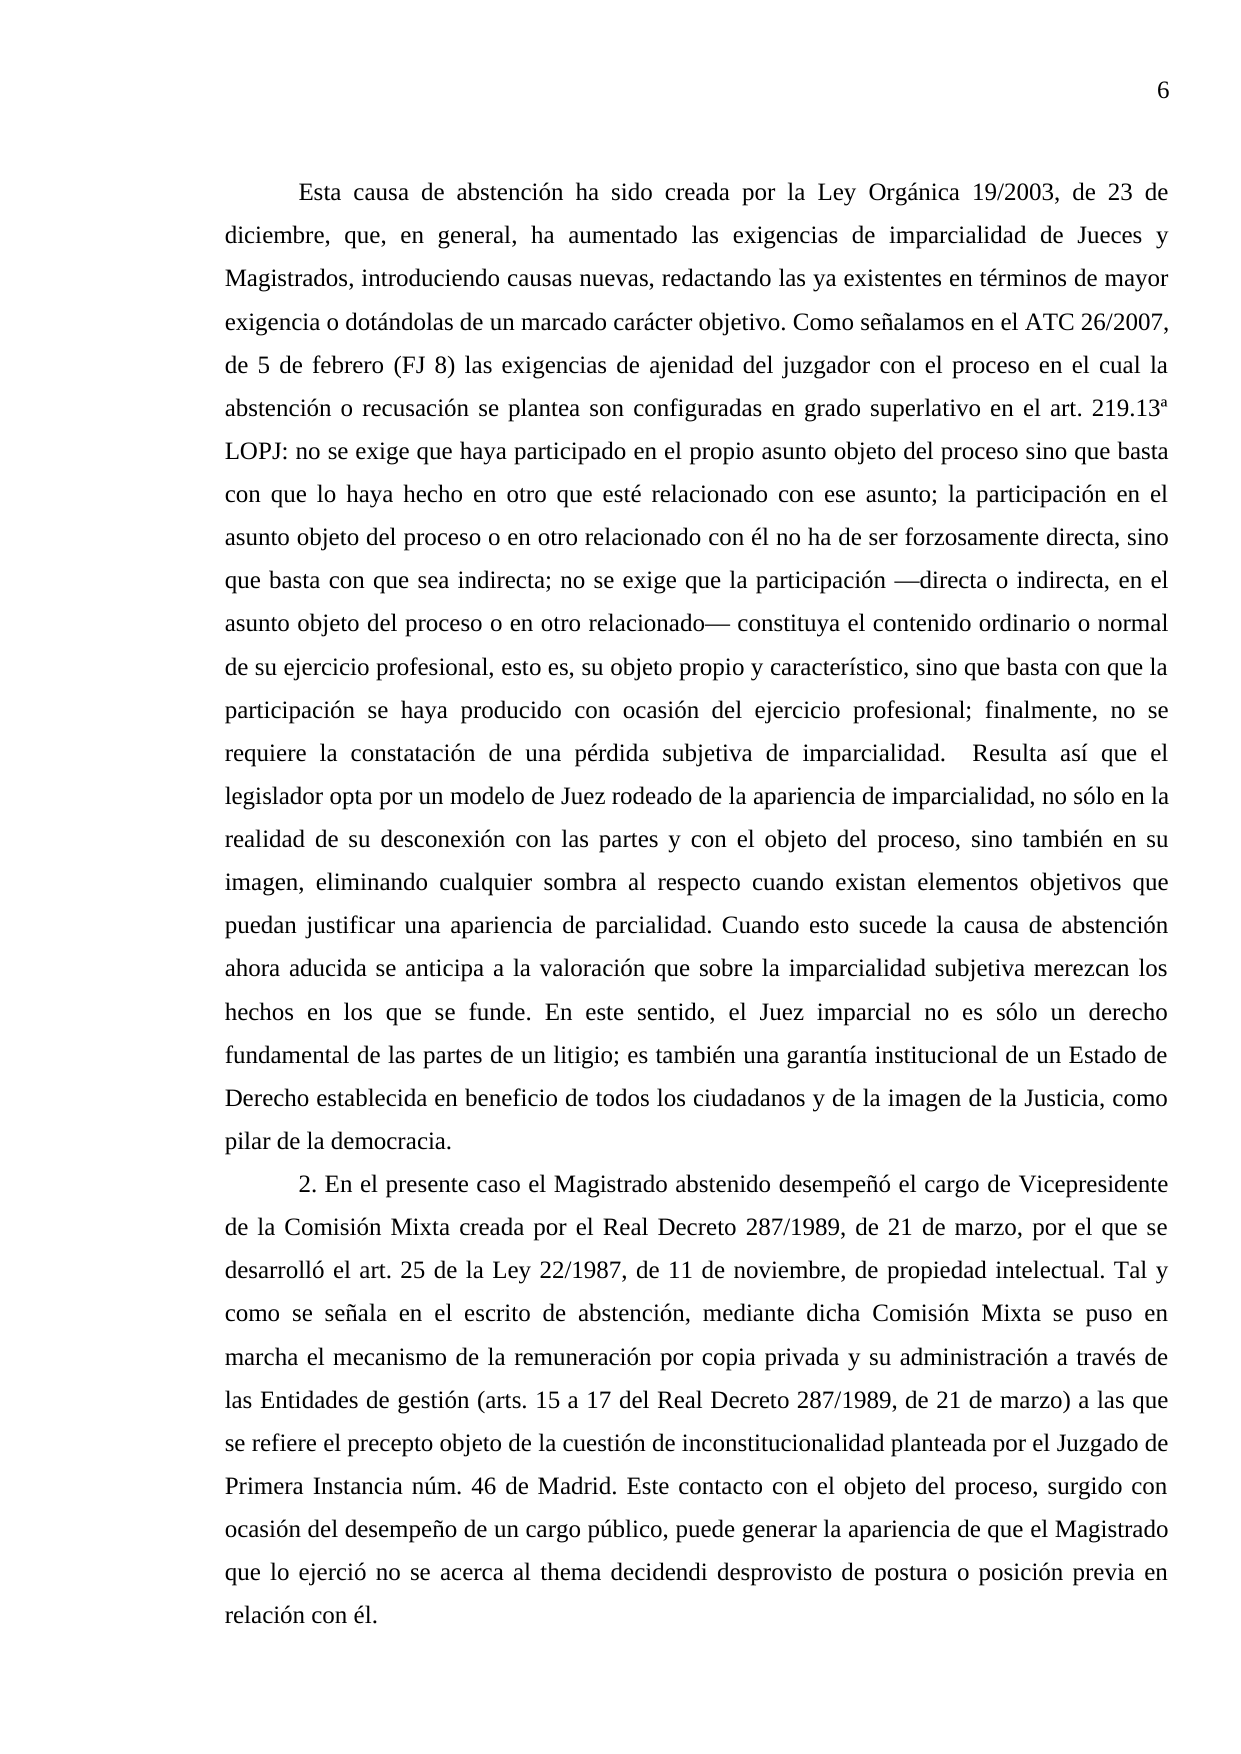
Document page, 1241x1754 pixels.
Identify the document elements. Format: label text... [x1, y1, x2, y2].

text 2. En el presente caso el Magistrado abstenido desempeñó el cargo de Vicepresidente de la Comisión Mixta creada por el Real Decreto 287/1989, de 21 de marzo, por el que se desarrolló el art. 25 de la Ley 22/1987, de 11 de noviembre, de propiedad intelectual. Tal y como se señala en el escrito de abstención, mediante dicha Comisión Mixta se puso en marcha el mecanismo de la remuneración por copia privada y su administración a través de las Entidades de gestión (arts. 15 a 17 del Real Decreto 287/1989, de 21 de marzo) a las que se refiere el precepto objeto de la cuestión de inconstitucionalidad planteada por el Juzgado de Primera Instancia núm. 46 de Madrid. Este contacto con el objeto del proceso, surgido con ocasión del desempeño de un cargo público, puede generar la apariencia de que el Magistrado que lo ejerció no se acerca al thema decidendi desprovisto de postura o posición previa en relación con él. [224, 1169, 1169, 1629]
text Esta causa de abstención ha sido creada por la Ley Orgánica 19/2003, de 23 de diciembre, que, en general, ha aumentado las exigencias de imparcialidad de Jueces y Magistrados, introduciendo causas nuevas, redactando las ya existentes en términos de mayor exigencia o dotándolas de un marcado carácter objetivo. Como señalamos en el ATC 26/2007, de 5 de febrero (FJ 8) las exigencias de ajenidad del juzgador con el proceso en el cual la abstención o recusación se plantea son configuradas en grado superlativo en el art. 219.13ª LOPJ: no se exige que haya participado en el propio asunto objeto del proceso sino que basta con que lo haya hecho en otro que esté relacionado con ese asunto; la participación en el asunto objeto del proceso o en otro relacionado con él no ha de ser forzosamente directa, sino que basta con que sea indirecta; no se exige que la participación —directa o indirecta, en el asunto objeto del proceso o en otro relacionado— constituya el contenido ordinario o normal de su ejercicio profesional, esto es, su objeto propio y característico, sino que basta con que la participación se haya producido con ocasión del ejercicio profesional; finalmente, no se requiere la constatación de una pérdida subjetiva de imparcialidad. Resulta así que el legislador opta por un modelo de Juez rodeado de la apariencia de imparcialidad, no sólo en la realidad de su desconexión con las partes y con el objeto del proceso, sino también en su imagen, eliminando cualquier sombra al respecto cuando existan elementos objetivos que puedan justificar una apariencia de parcialidad. Cuando esto sucede la causa de abstención ahora aducida se anticipa a la valoración que sobre la imparcialidad subjetiva merezcan los hechos en los que se funde. En este sentido, el Juez imparcial no es sólo un derecho fundamental de las partes de un litigio; es también una garantía institucional de un Estado de Derecho establecida en beneficio de todos los ciudadanos y de la imagen de la Justicia, como pilar de la democracia. [224, 177, 1169, 1155]
